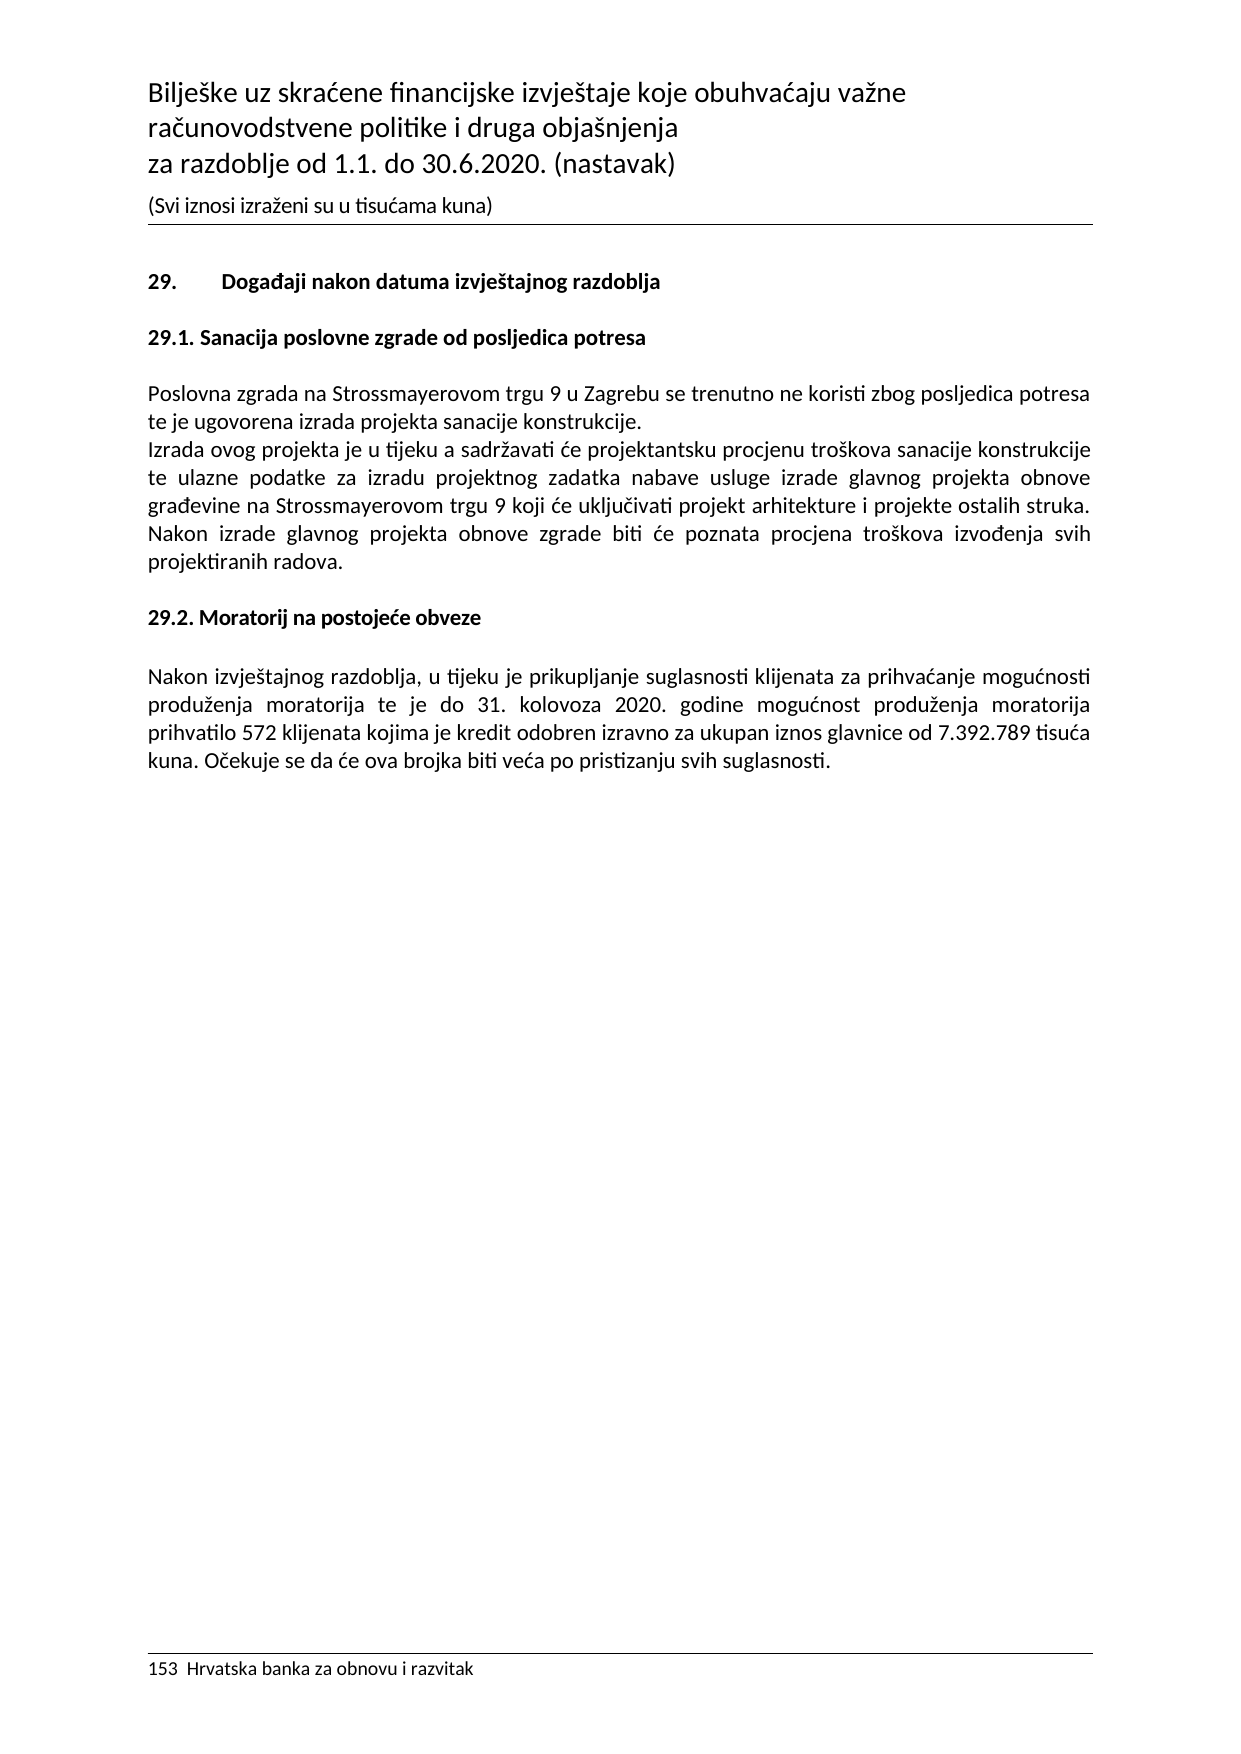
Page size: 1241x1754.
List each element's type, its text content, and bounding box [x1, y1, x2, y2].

text Poslovna zgrada na Strossmayerovom trgu 9 u Zagrebu se trenutno ne koristi zbog posljedica potresa te je ugovorena izrada projekta sanacije konstrukcije. [148, 379, 1093, 435]
text 29.1. Sanacija poslovne zgrade od posljedica potresa [148, 323, 1093, 351]
text 29.2. Moratorij na postojeće obveze [148, 603, 1093, 631]
text Nakon izvještajnog razdoblja, u tijeku je prikupljanje suglasnosti klijenata za prihvaćanje mogućnosti produženja moratorija te je do 31. kolovoza 2020. godine mogućnost produženja moratorija prihvatilo 572 klijenata kojima je kredit odobren izravno za ukupan iznos glavnice od 7.392.789 tisuća kuna. Očekuje se da će ova brojka biti veća po pristizanju svih suglasnosti. [148, 662, 1093, 774]
text Izrada ovog projekta je u tijeku a sadržavati će projektantsku procjenu troškova sanacije konstrukcije te ulazne podatke za izradu projektnog zadatka nabave usluge izrade glavnog projekta obnove građevine na Strossmayerovom trgu 9 koji će uključivati projekt arhitekture i projekte ostalih struka. Nakon izrade glavnog projekta obnove zgrade biti će poznata procjena troškova izvođenja svih projektiranih radova. [148, 435, 1093, 575]
text 29. Događaji nakon datuma izvještajnog razdoblja [148, 267, 1093, 295]
